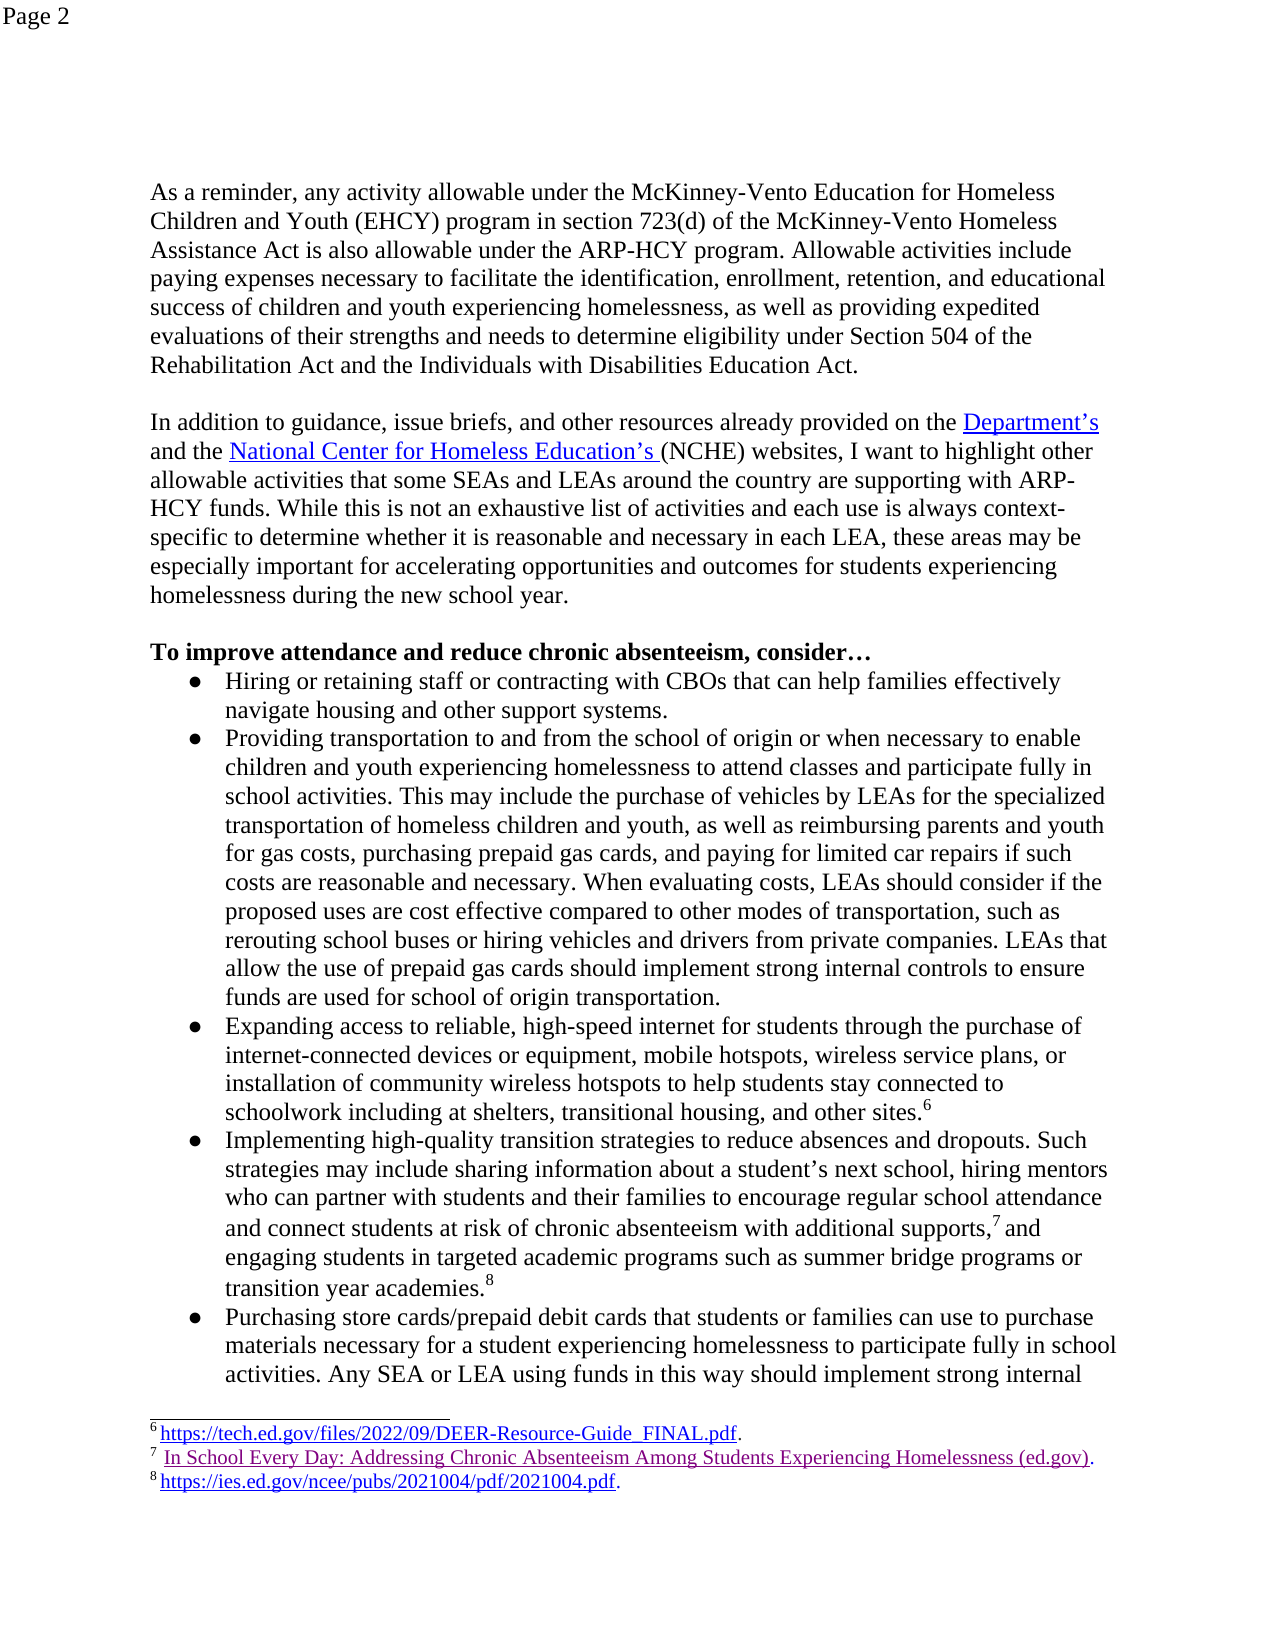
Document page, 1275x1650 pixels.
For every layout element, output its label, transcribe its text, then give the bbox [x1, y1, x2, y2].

list Providing transportation to and from the school of origin or when necessary to enable children and youth experiencing homelessness to attend classes and participate fully in school activities. This may include the purchase of vehicles by LEAs for the specialized transportation of homeless children and youth, as well as reimbursing parents and youth for gas costs, purchasing prepaid gas cards, and paying for limited car repairs if such costs are reasonable and necessary. When evaluating costs, LEAs should consider if the proposed uses are cost effective compared to other modes of transportation, such as rerouting school buses or hiring vehicles and drivers from private companies. LEAs that allow the use of prepaid gas cards should implement strong internal controls to ensure funds are used for school of origin transportation. [187, 723, 1108, 1011]
text 7 In School Every Day: Addressing Chronic Absenteeism Among Students Experiencing Homelessness (ed.gov). [150, 1445, 1129, 1469]
list Hiring or retaining staff or contracting with CBOs that can help families effectively navigate housing and other support systems. [187, 666, 1061, 723]
text In addition to guidance, issue briefs, and other resources already provided on the Department’s and the National Center for Homeless Education’s (NCHE) websites, I want to highlight other allowable activities that some SEAs and LEAs around the country are supporting with ARP- HCY funds. While this is not an exhaustive list of activities and each use is always context- specific to determine whether it is reasonable and necessary in each LEA, these areas may be especially important for accelerating opportunities and outcomes for students experiencing homelessness during the new school year. [150, 407, 1101, 608]
subtitle To improve attendance and reduce chronic absenteeism, consider… [150, 637, 1129, 666]
text 8 https://ies.ed.gov/ncee/pubs/2021004/pdf/2021004.pdf. [150, 1469, 1129, 1493]
list Implementing high-quality transition strategies to reduce absences and dropouts. Such strategies may include sharing information about a student’s next school, hiring mentors who can partner with students and their families to encourage regular school attendance and connect students at risk of chronic absenteeism with additional supports,7 and engaging students in targeted academic programs such as summer bridge programs or transition year academies.8 [187, 1126, 1108, 1302]
text 6 https://tech.ed.gov/files/2022/09/DEER-Resource-Guide_FINAL.pdf. [150, 1421, 1129, 1445]
list Expanding access to reliable, high-speed internet for students through the purchase of internet-connected devices or equipment, mobile hotspots, wireless service plans, or installation of community wireless hotspots to help students stay connected to schoolwork including at shelters, transitional housing, and other sites.6 [187, 1011, 1082, 1126]
text As a reminder, any activity allowable under the McKinney-Vento Education for Homeless Children and Youth (EHCY) program in section 723(d) of the McKinney-Vento Homeless Assistance Act is also allowable under the ARP-HCY program. Allowable activities include paying expenses necessary to facilitate the identification, enrollment, retention, and educational success of children and youth experiencing homelessness, as well as providing expedited evaluations of their strengths and needs to determine eligibility under Section 504 of the Rehabilitation Act and the Individuals with Disabilities Education Act. [150, 177, 1108, 378]
list Purchasing store cards/prepaid debit cards that students or families can use to purchase materials necessary for a student experiencing homelessness to participate fully in school activities. Any SEA or LEA using funds in this way should implement strong internal [187, 1302, 1117, 1388]
